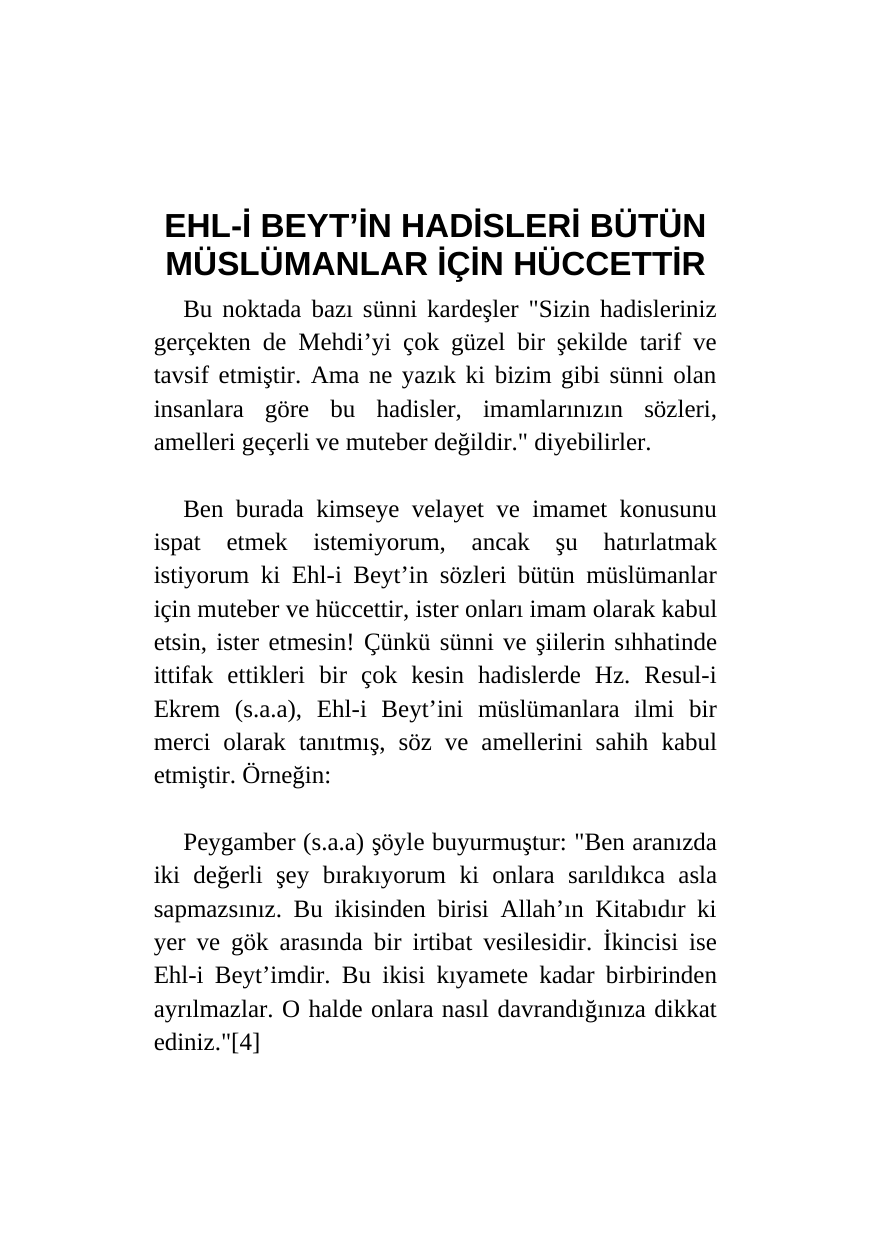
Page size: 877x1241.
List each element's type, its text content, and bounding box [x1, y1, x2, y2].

text Peygamber (s.a.a) şöyle buyurmuştur: "Ben aranızda iki değerli şey bırakıyorum ki onlara sarıldıkca asla sapmazsınız. Bu ikisinden birisi Allah’ın Kitabıdır ki yer ve gök arasında bir irtibat vesilesidir. İkincisi ise Ehl-i Beyt’imdir. Bu ikisi kıyamete kadar birbirinden ayrılmazlar. O halde onlara nasıl davrandığınıza dikkat ediniz."[4] [153, 822, 717, 1056]
subtitle EHL-İ BEYT’İN HADİSLERİ BÜTÜN MÜSLÜMANLAR İÇİN HÜCCETTİR [153, 206, 717, 283]
text Bu noktada bazı sünni kardeşler "Sizin hadisleriniz gerçekten de Mehdi’yi çok güzel bir şekilde tarif ve tavsif etmiştir. Ama ne yazık ki bizim gibi sünni olan insanlara göre bu hadisler, imamlarınızın sözleri, amelleri geçerli ve muteber değildir." diyebilirler. [153, 289, 717, 456]
text Ben burada kimseye velayet ve imamet konusunu ispat etmek istemiyorum, ancak şu hatırlatmak istiyorum ki Ehl-i Beyt’in sözleri bütün müslümanlar için muteber ve hüccettir, ister onları imam olarak kabul etsin, ister etmesin! Çünkü sünni ve şiilerin sıhhatinde ittifak ettikleri bir çok kesin hadislerde Hz. Resul-i Ekrem (s.a.a), Ehl-i Beyt’ini müslümanlara ilmi bir merci olarak tanıtmış, söz ve amellerini sahih kabul etmiştir. Örneğin: [153, 489, 717, 789]
